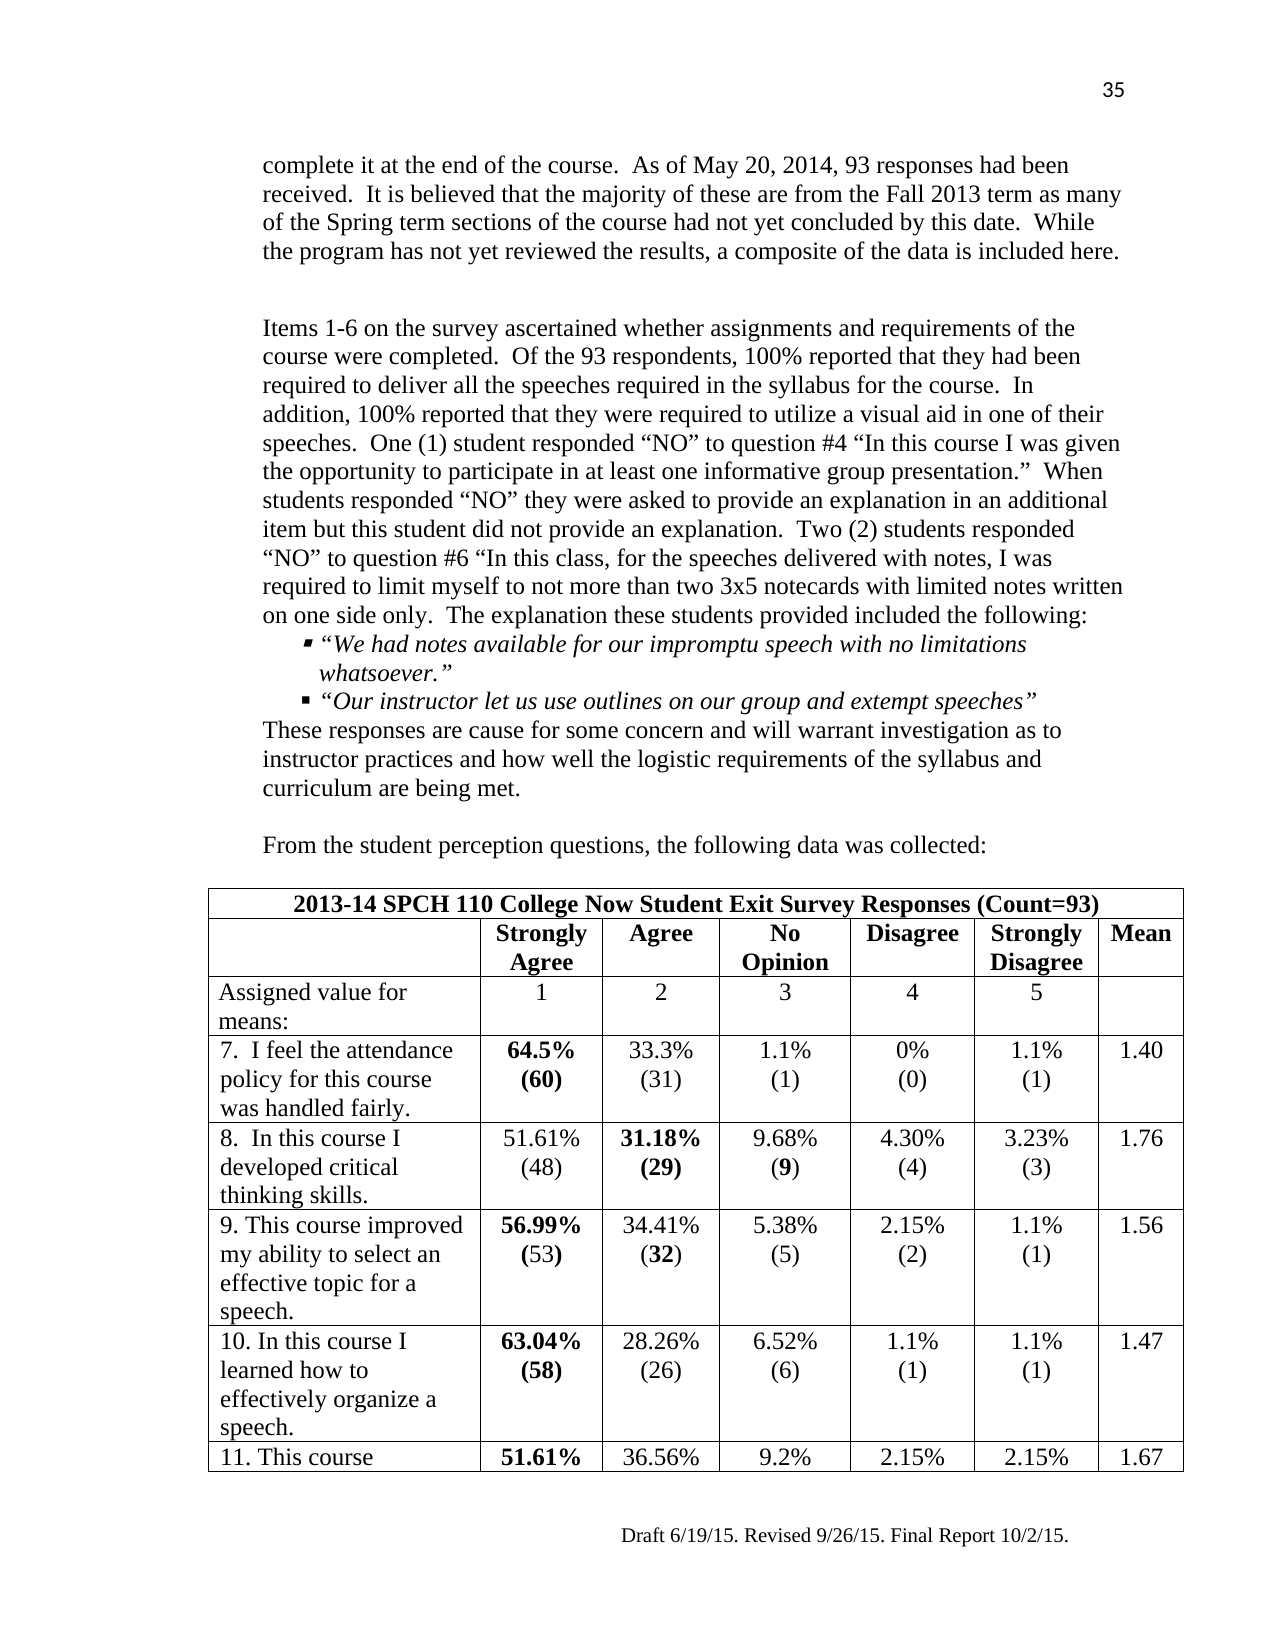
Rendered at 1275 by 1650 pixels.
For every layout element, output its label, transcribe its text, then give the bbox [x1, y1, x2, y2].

table_cell 3.23% (3) [975, 1123, 1098, 1209]
list Items 1-6 on the survey ascertained whether assignments and requirements of the course were completed. Of the 93 respondents, 100% reported that they had been required to deliver all the speeches required in the syllabus for the course. In addition, 100% reported that they were required to utilize a visual aid in one of their speeches. One (1) student responded “NO” to question #4 “In this course I was given the opportunity to participate in at least one informative group presentation.” When students responded “NO” they were asked to provide an explanation in an additional item but this student did not provide an explanation. Two (2) students responded “NO” to question #6 “In this class, for the speeches delivered with notes, I was required to limit myself to not more than two 3x5 notecards with limited notes written on one side only. The explanation these students provided included the following: [262, 313, 1125, 629]
table_cell 1.1% (1) [975, 1036, 1098, 1122]
table_cell 63.04% (58) [481, 1326, 602, 1441]
table_cell 1 [481, 977, 602, 1034]
table_cell 2 [603, 977, 719, 1034]
table_cell 9. This course improved my ability to select an effective topic for a speech. [209, 1210, 480, 1325]
table_cell 9.2% (7) [720, 1442, 850, 1471]
table_cell 1.47 [1099, 1326, 1183, 1441]
table_cell 28.26% (26) [603, 1326, 719, 1441]
list “Our instructor let us use outlines on our group and extempt speeches” [300, 686, 1125, 715]
list These responses are cause for some concern and will warrant investigation as to instructor practices and how well the logistic requirements of the syllabus and curriculum are being met. [262, 715, 1125, 801]
table_cell 4.30% (4) [851, 1123, 974, 1209]
table_cell 1.1% (1) [851, 1326, 974, 1441]
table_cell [209, 1442, 480, 1471]
table_cell 36.56% (34) [603, 1442, 719, 1471]
table_cell [1099, 977, 1183, 1034]
table_cell Strongly Agree [481, 919, 602, 976]
table_cell 5 [975, 977, 1098, 1034]
table_cell 3 [720, 977, 850, 1034]
table_cell 2.15% (2) [975, 1442, 1098, 1471]
table_header 2013-14 SPCH 110 College Now Student Exit Survey Responses (Count=93) [209, 889, 1183, 917]
list “We had notes available for our impromptu speech with no limitations whatsoever.” [300, 629, 1125, 686]
table_cell 1.40 [1099, 1036, 1183, 1122]
table_cell 56.99% (53) [481, 1210, 602, 1325]
table_cell 31.18% (29) [603, 1123, 719, 1209]
table_cell 4 [851, 977, 974, 1034]
table_cell 2.15% (2) [851, 1442, 974, 1471]
table_cell 1.1% (1) [975, 1326, 1098, 1441]
table_cell 6.52% (6) [720, 1326, 850, 1441]
table_cell 1.56 [1099, 1210, 1183, 1325]
table_cell 1.67 [1099, 1442, 1183, 1471]
table_cell 7. I feel the attendance policy for this course was handled fairly. [209, 1036, 480, 1122]
table_cell 2.15% (2) [851, 1210, 974, 1325]
table_cell [209, 919, 480, 976]
table_cell Strongly Disagree [975, 919, 1098, 976]
table_cell 5.38% (5) [720, 1210, 850, 1325]
table_cell 10. In this course I learned how to effectively organize a speech. [209, 1326, 480, 1441]
table_cell 9.68% (9) [720, 1123, 850, 1209]
table_cell Agree [603, 919, 719, 976]
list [225, 150, 1125, 265]
table_cell Disagree [851, 919, 974, 976]
table_cell 51.61% (48) [481, 1123, 602, 1209]
table_cell No Opinion [720, 919, 850, 976]
table_cell Mean [1099, 919, 1183, 976]
table_cell 0% (0) [851, 1036, 974, 1122]
list From the student perception questions, the following data was collected: [262, 830, 1125, 859]
table_cell 1.1% (1) [720, 1036, 850, 1122]
table_cell 51.61% (48) [481, 1442, 602, 1471]
table_cell 33.3% (31) [603, 1036, 719, 1122]
table_cell 64.5% (60) [481, 1036, 602, 1122]
table_cell 34.41% (32) [603, 1210, 719, 1325]
table_cell 1.76 [1099, 1123, 1183, 1209]
table_cell 1.1% (1) [975, 1210, 1098, 1325]
table_cell Assigned value for means: [209, 977, 480, 1034]
table_cell 8. In this course I developed critical thinking skills. [209, 1123, 480, 1209]
